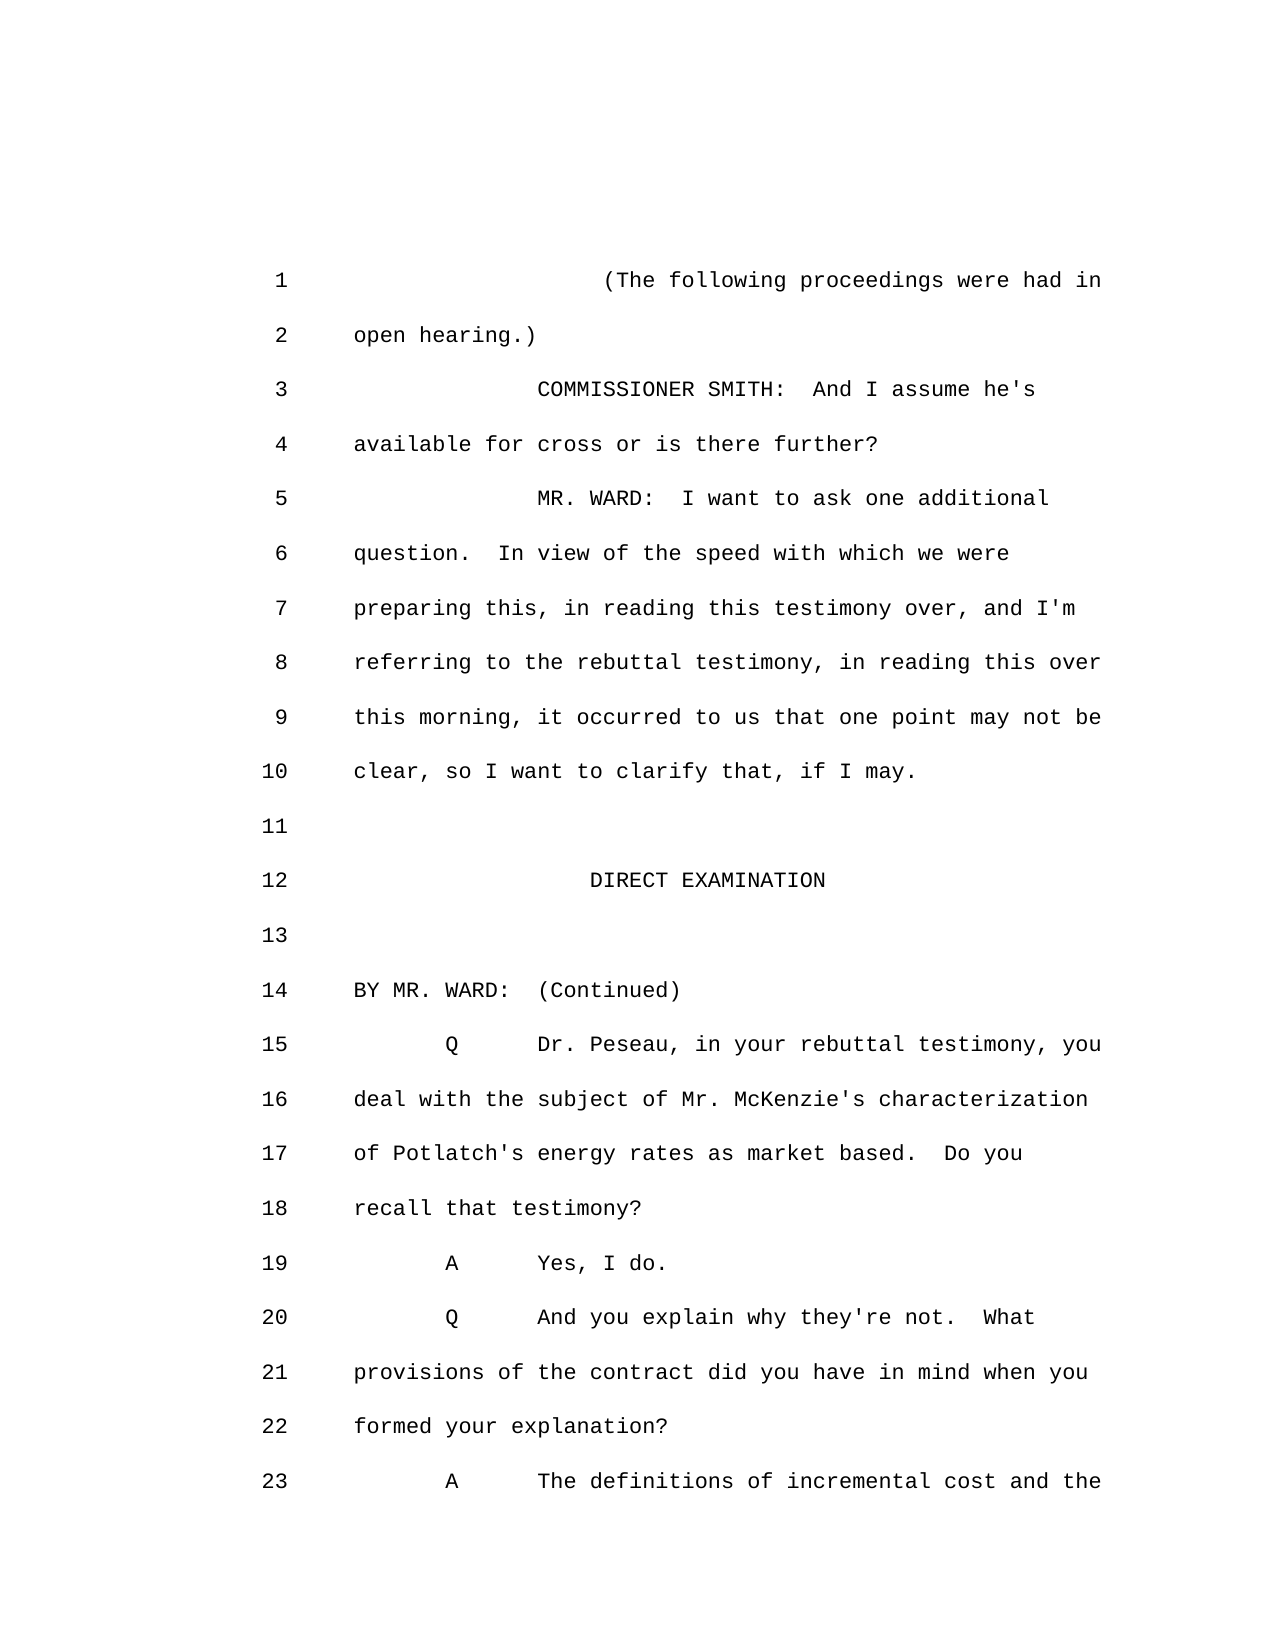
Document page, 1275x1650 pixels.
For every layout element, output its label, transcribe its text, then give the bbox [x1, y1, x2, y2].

text 19 A Yes, I do. [156, 1252, 1118, 1276]
text 18 recall that testimony? [156, 1197, 1118, 1222]
text 22 formed your explanation? [156, 1415, 1118, 1440]
text 21 provisions of the contract did you have in mind when you [156, 1361, 1118, 1386]
text 14 BY MR. WARD: (Continued) [156, 979, 1118, 1003]
text 9 this morning, it occurred to us that one point may not be [156, 706, 1118, 731]
text 7 preparing this, in reading this testimony over, and I'm [156, 597, 1118, 621]
text 23 A The definitions of incremental cost and the [156, 1470, 1118, 1495]
text 8 referring to the rebuttal testimony, in reading this over [156, 651, 1118, 676]
text 2 open hearing.) [156, 324, 1118, 348]
text 20 Q And you explain why they're not. What [156, 1306, 1118, 1331]
text 4 available for cross or is there further? [156, 433, 1118, 458]
text 5 MR. WARD: I want to ask one additional [156, 487, 1118, 512]
text 17 of Potlatch's energy rates as market based. Do you [156, 1142, 1118, 1167]
text 3 COMMISSIONER SMITH: And I assume he's [156, 378, 1118, 403]
text 13 [156, 924, 1118, 949]
text 10 clear, so I want to clarify that, if I may. [156, 760, 1118, 785]
text 15 Q Dr. Peseau, in your rebuttal testimony, you [156, 1033, 1118, 1058]
text 16 deal with the subject of Mr. McKenzie's characterization [156, 1088, 1118, 1113]
text 11 [156, 815, 1118, 840]
text 12 DIRECT EXAMINATION [156, 869, 1118, 894]
text 1 (The following proceedings were had in [156, 269, 1118, 294]
text 6 question. In view of the speed with which we were [156, 542, 1118, 567]
